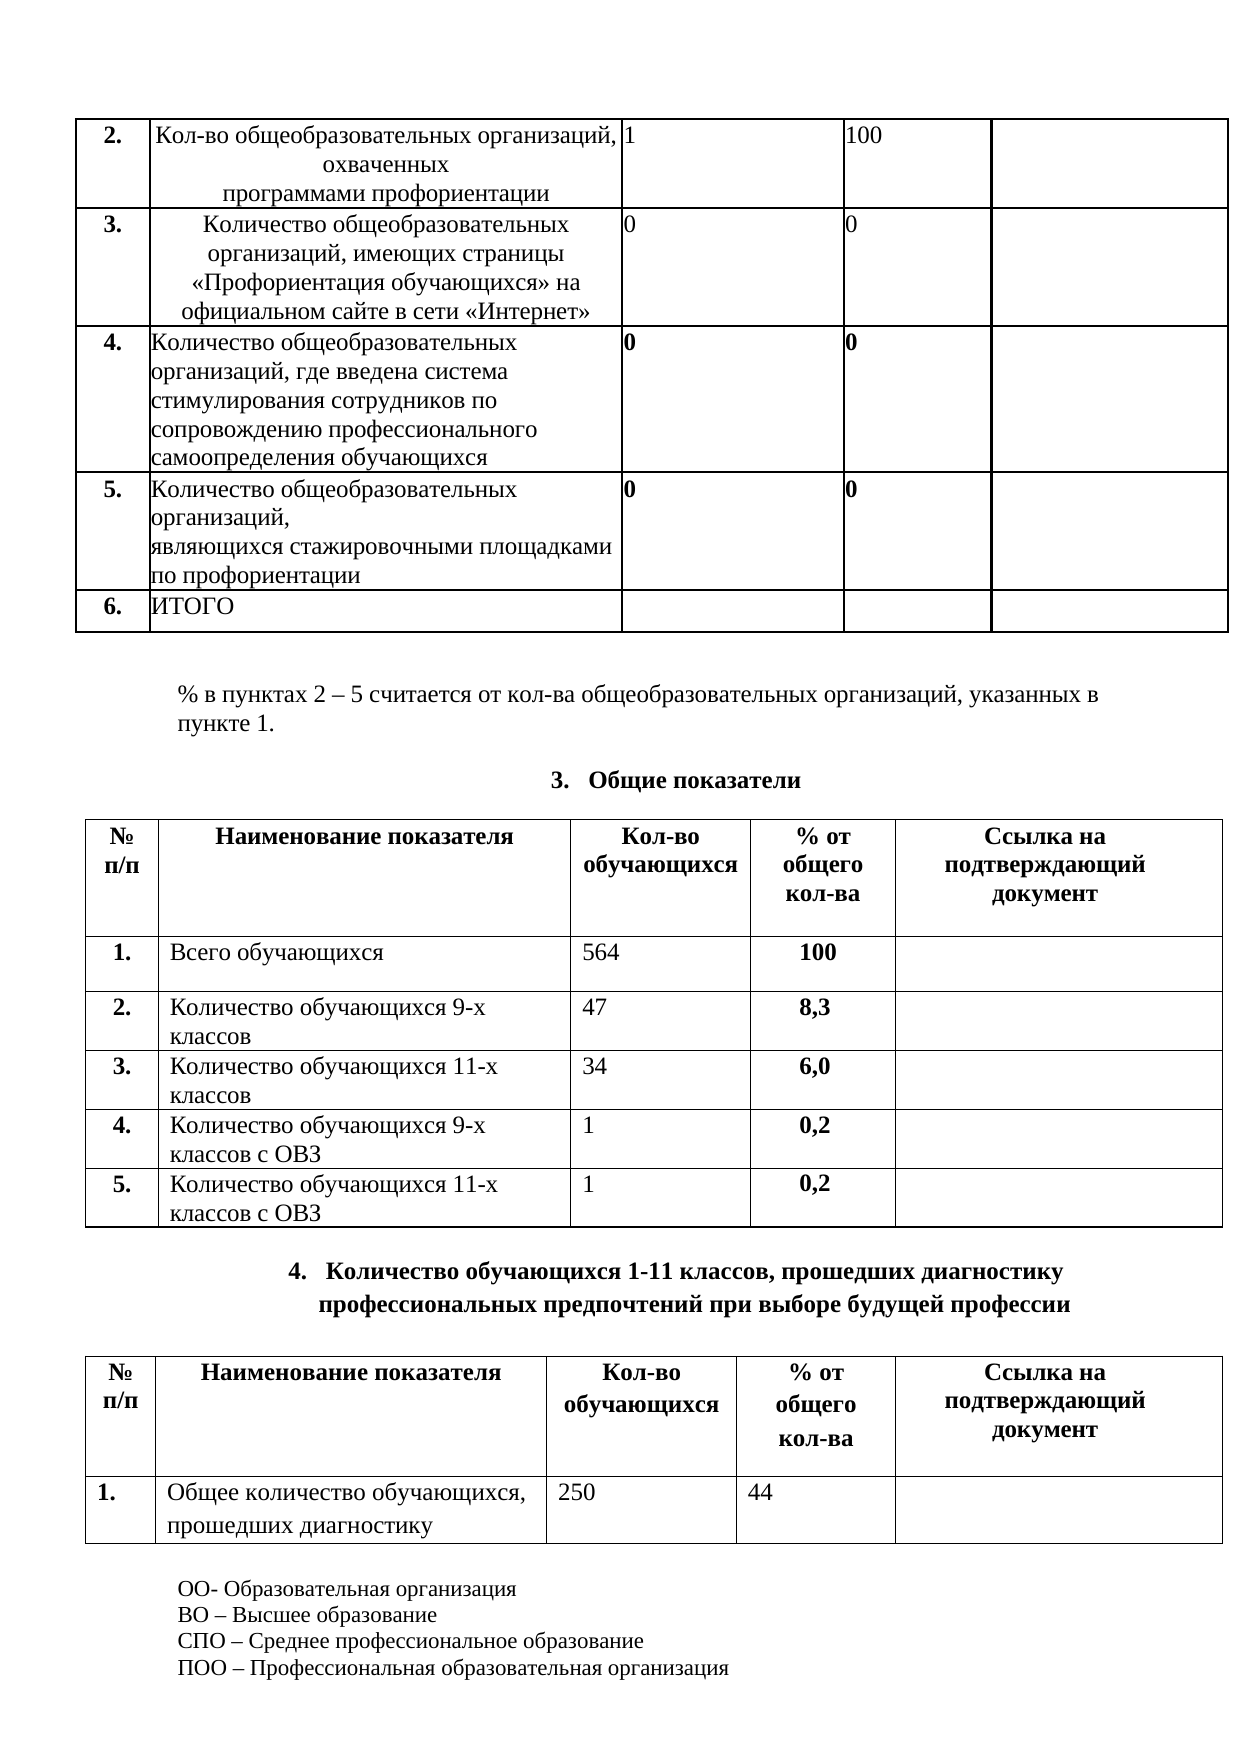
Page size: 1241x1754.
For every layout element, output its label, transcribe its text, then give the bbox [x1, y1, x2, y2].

table_cell 4. [86, 1110, 158, 1167]
table_cell [896, 1051, 1222, 1109]
table_cell Количество обучающихся 11-х классов [159, 1051, 570, 1109]
table_header № п/п [86, 820, 158, 936]
table_header Наименование показателя [156, 1357, 546, 1476]
table_cell 1. [86, 937, 158, 991]
table_cell [993, 591, 1227, 631]
table_header % от общего кол-ва [751, 820, 895, 936]
table_cell Количество общеобразовательных организаций, где введена система стимулирования сотрудников по сопровождению профессионального самоопределения обучающихся [151, 327, 621, 471]
table_header Ссылка на подтверждающий документ [896, 1357, 1222, 1476]
text % в пунктах 2 – 5 считается от кол-ва общеобразовательных организаций, указанных в пункте 1. [177, 679, 1137, 736]
table_cell 1. [86, 1477, 155, 1543]
table_cell 0 [845, 473, 990, 589]
table_cell 2. [86, 992, 158, 1050]
table_cell 250 [547, 1477, 736, 1543]
table_cell [993, 209, 1227, 325]
table_cell 6. [77, 591, 149, 631]
table_cell [896, 1477, 1222, 1543]
table_cell 0 [623, 209, 843, 325]
table_cell 1 [571, 1169, 750, 1226]
table_cell [993, 327, 1227, 471]
table_cell 1 [623, 120, 843, 207]
table_cell 0 [845, 327, 990, 471]
table_cell 3. [86, 1051, 158, 1109]
table_cell ИТОГО [151, 591, 621, 631]
table_cell [623, 591, 843, 631]
table_header Ссылка на подтверждающий документ [896, 820, 1222, 936]
table_header № п/п [86, 1357, 155, 1476]
table_cell 5. [86, 1169, 158, 1226]
table_cell 1 [571, 1110, 750, 1167]
table_header Наименование показателя [159, 820, 570, 936]
table_cell [845, 591, 990, 631]
table_cell [896, 1169, 1222, 1226]
table_cell Кол-во общеобразовательных организаций, охваченных программами профориентации [151, 120, 621, 207]
table_cell 4. [77, 327, 149, 471]
table_cell [896, 992, 1222, 1050]
table_cell 0 [845, 209, 990, 325]
table_cell 100 [845, 120, 990, 207]
table_cell [896, 1110, 1222, 1167]
table_cell 44 [737, 1477, 895, 1543]
table_cell 0 [623, 473, 843, 589]
table_cell 0,2 [751, 1110, 895, 1167]
table_cell 0,2 [751, 1169, 895, 1226]
table_cell 3. [77, 209, 149, 325]
table_cell [993, 120, 1227, 207]
table_cell Количество обучающихся 9-х классов [159, 992, 570, 1050]
list Количество обучающихся 1-11 классов, прошедших диагностику профессиональных предпочтений при выборе будущей профессии [215, 1256, 1137, 1318]
table_cell Всего обучающихся [159, 937, 570, 991]
table_cell 0 [623, 327, 843, 471]
table_cell Количество обучающихся 9-х классов с ОВЗ [159, 1110, 570, 1167]
table_cell Количество общеобразовательных организаций, имеющих страницы «Профориентация обучающихся» на официальном сайте в сети «Интернет» [151, 209, 621, 325]
table_header Кол-во обучающихся [571, 820, 750, 936]
table_cell 564 [571, 937, 750, 991]
table_cell 8,3 [751, 992, 895, 1050]
table_cell 5. [77, 473, 149, 589]
table_cell 2. [77, 120, 149, 207]
list Общие показатели [215, 766, 1137, 794]
table_cell 6,0 [751, 1051, 895, 1109]
table_header % от общего кол-ва [737, 1357, 895, 1476]
table_cell Общее количество обучающихся, прошедших диагностику [156, 1477, 546, 1543]
table_cell Количество обучающихся 11-х классов с ОВЗ [159, 1169, 570, 1226]
table_cell 34 [571, 1051, 750, 1109]
table_cell [993, 473, 1227, 589]
table_header Кол-во обучающихся [547, 1357, 736, 1476]
table_cell Количество общеобразовательных организаций, являющихся стажировочными площадками по профориентации [151, 473, 621, 589]
table_cell 47 [571, 992, 750, 1050]
table_cell 100 [751, 937, 895, 991]
table_cell [896, 937, 1222, 991]
